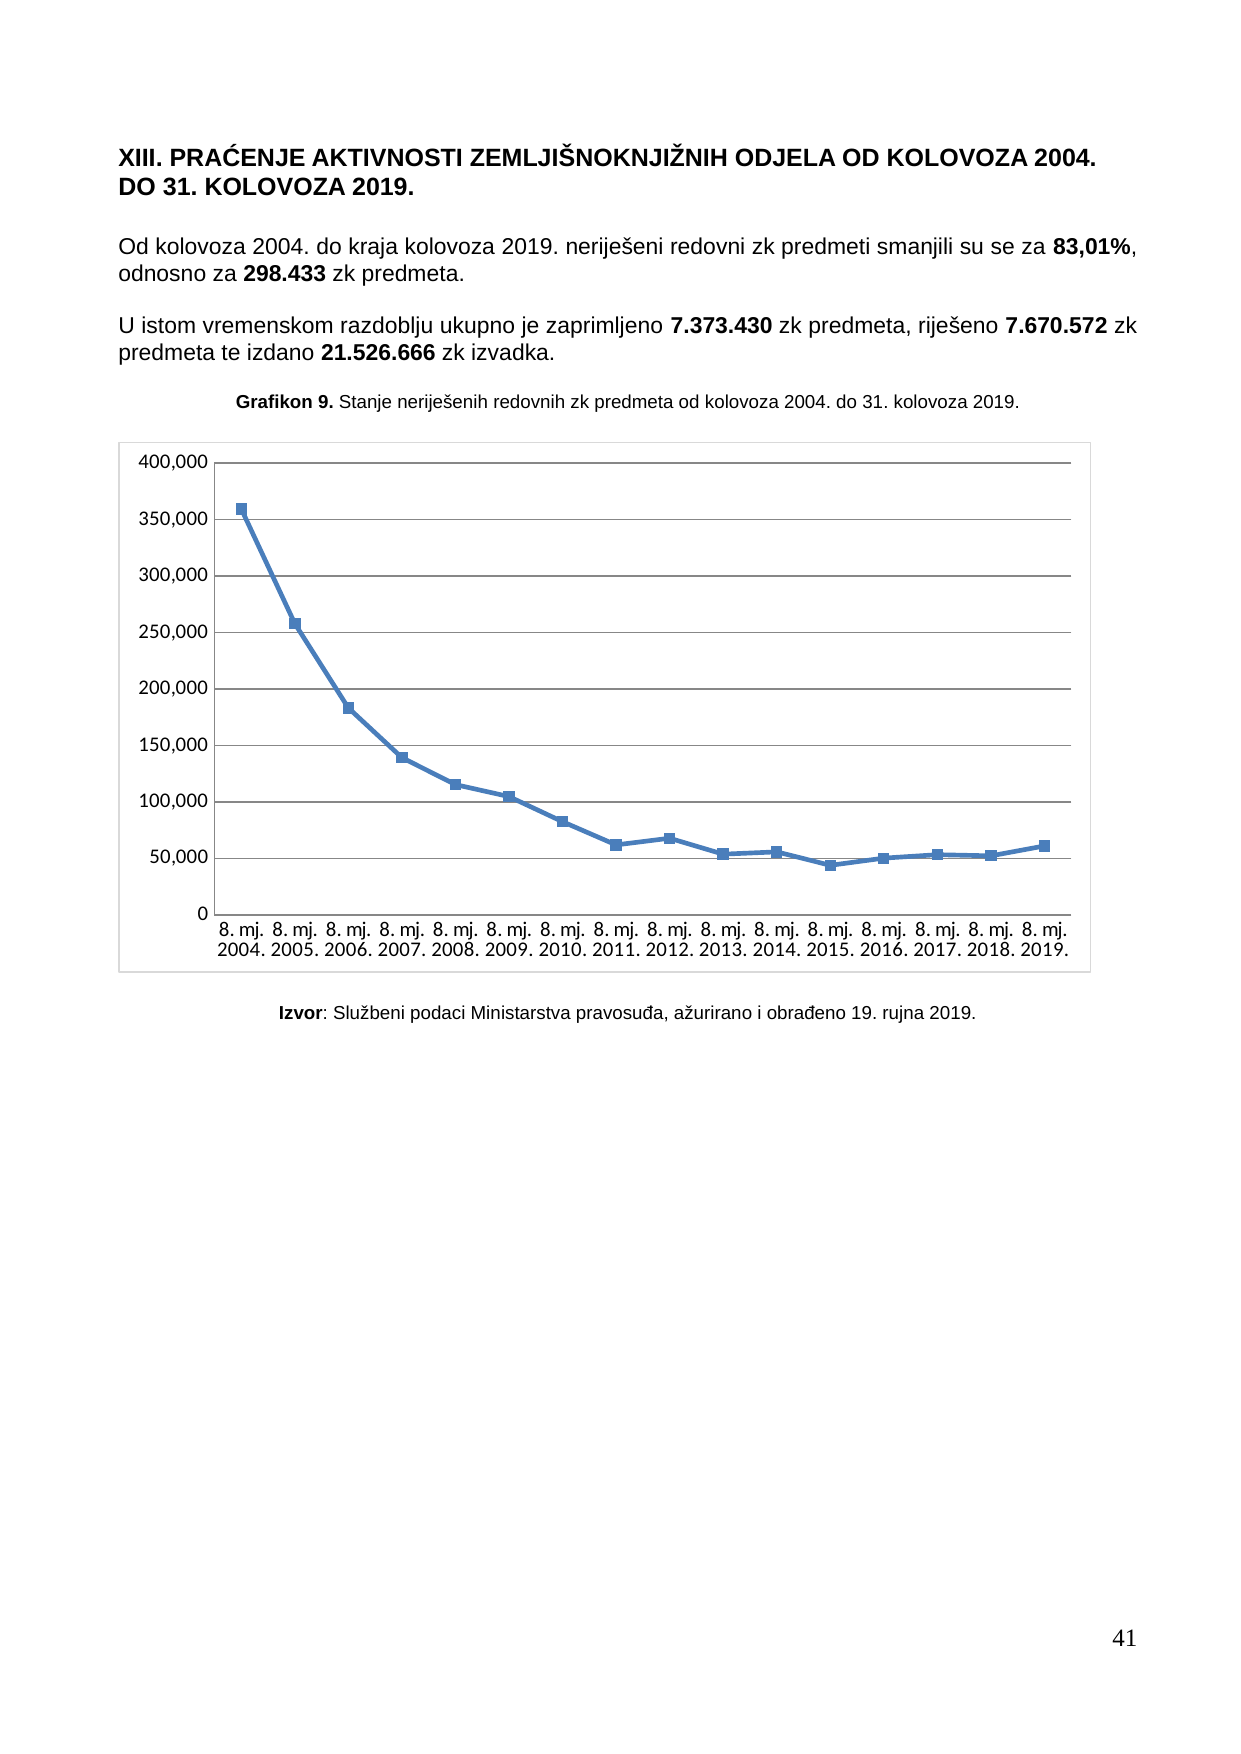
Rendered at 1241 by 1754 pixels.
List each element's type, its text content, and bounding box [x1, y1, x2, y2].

subtitle XIII. PRAĆENJE AKTIVNOSTI ZEMLJIŠNOKNJIŽNIH ODJELA OD KOLOVOZA 2004. DO 31. KOLOVOZA 2019. [118, 143, 1137, 201]
text Grafikon 9. Stanje neriješenih redovnih zk predmeta od kolovoza 2004. do 31. kolovoza 2019. [118, 391, 1137, 413]
text Izvor: Službeni podaci Ministarstva pravosuđa, ažurirano i obrađeno 19. rujna 2019. [118, 1002, 1137, 1023]
text Od kolovoza 2004. do kraja kolovoza 2019. neriješeni redovni zk predmeti smanjili su se za 83,01%, odnosno za 298.433 zk predmeta. [118, 233, 1137, 286]
text U istom vremenskom razdoblju ukupno je zaprimljeno 7.373.430 zk predmeta, riješeno 7.670.572 zk predmeta te izdano 21.526.666 zk izvadka. [118, 312, 1137, 365]
